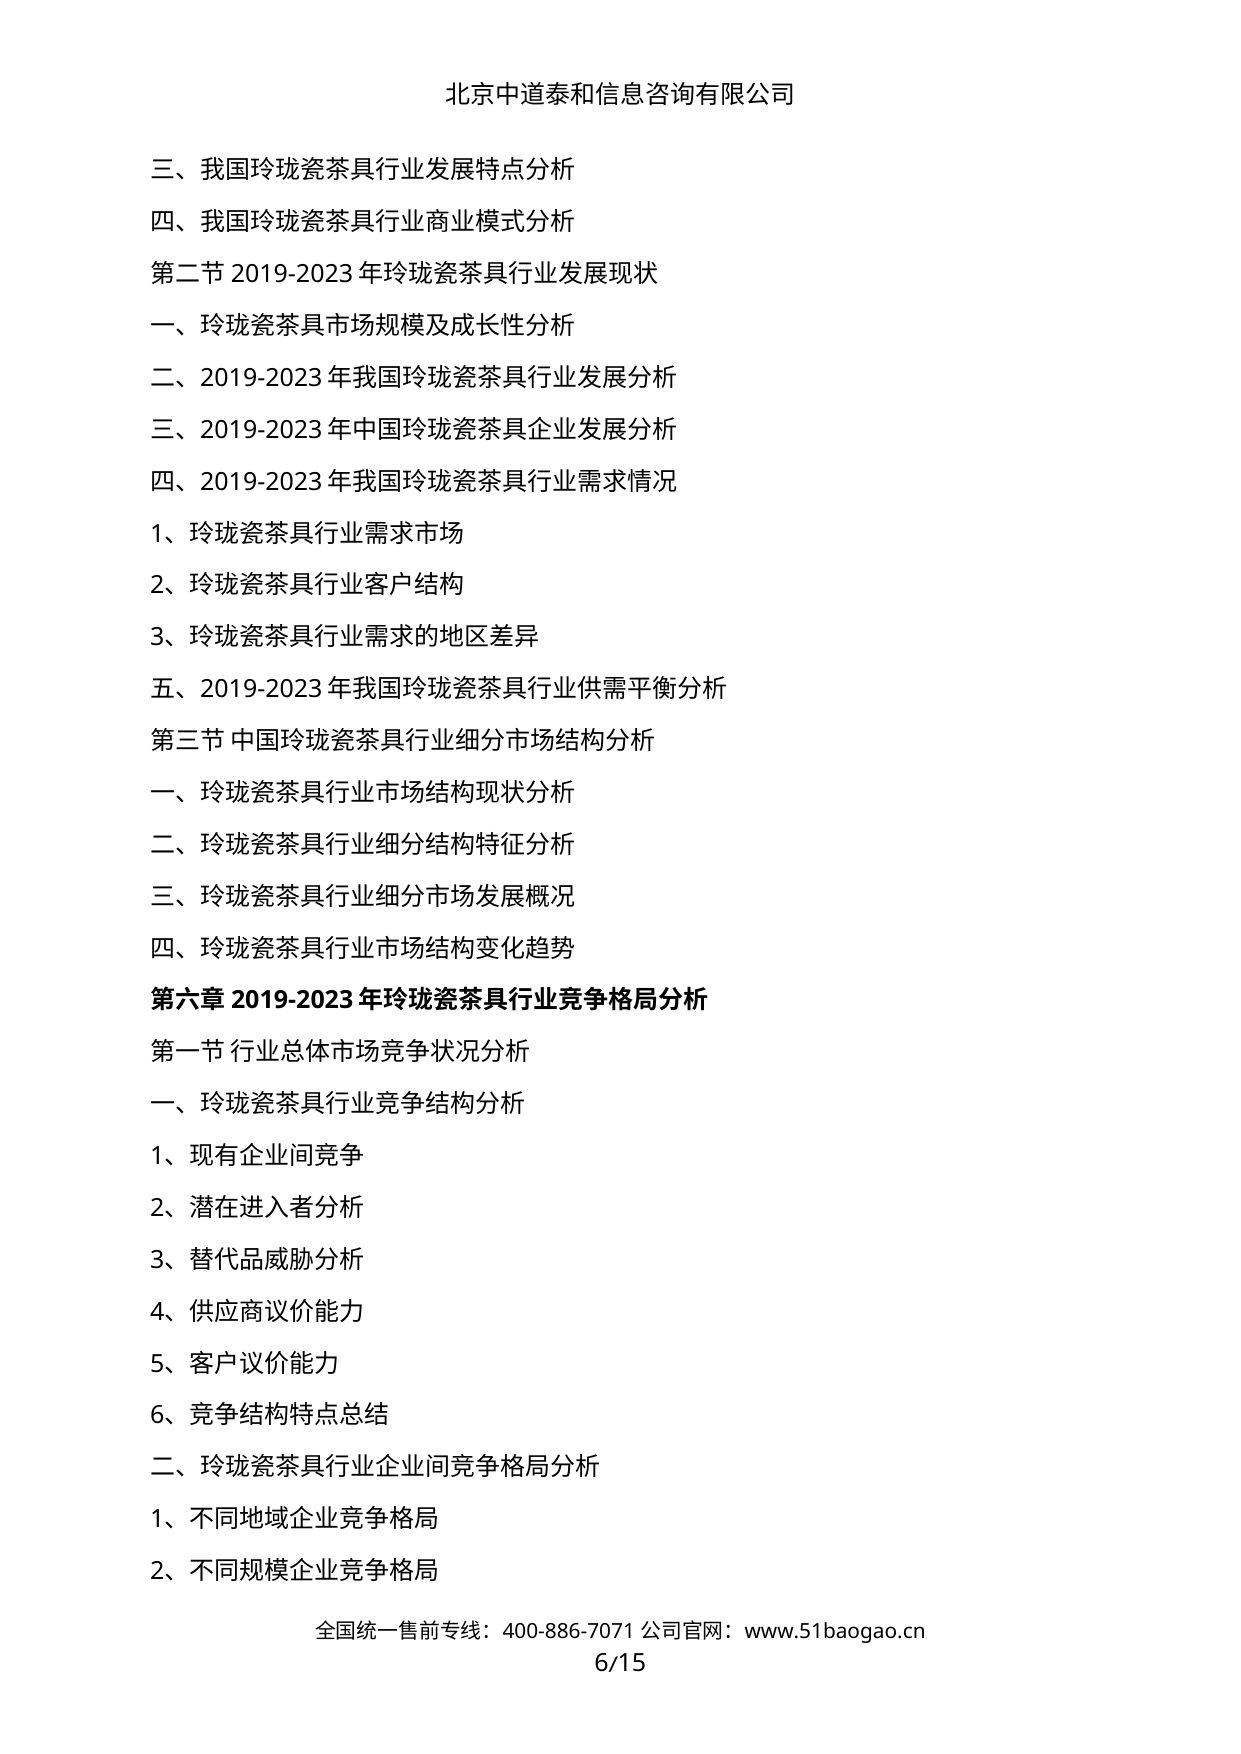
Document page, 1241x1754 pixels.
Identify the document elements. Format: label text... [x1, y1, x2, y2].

text 四、玲珑瓷茶具行业市场结构变化趋势 [150, 928, 1090, 964]
text 6、竞争结构特点总结 [150, 1395, 1090, 1431]
text 2、不同规模企业竞争格局 [150, 1551, 1090, 1587]
text 2、潜在进入者分析 [150, 1187, 1090, 1224]
text 第二节 2019-2023年玲珑瓷茶具行业发展现状 [150, 254, 1090, 290]
text 一、玲珑瓷茶具行业市场结构现状分析 [150, 772, 1090, 809]
text 三、玲珑瓷茶具行业细分市场发展概况 [150, 876, 1090, 912]
text 4、供应商议价能力 [150, 1291, 1090, 1327]
text 第三节 中国玲珑瓷茶具行业细分市场结构分析 [150, 721, 1090, 757]
text 二、玲珑瓷茶具行业企业间竞争格局分析 [150, 1447, 1090, 1483]
text 1、玲珑瓷茶具行业需求市场 [150, 513, 1090, 549]
text 三、我国玲珑瓷茶具行业发展特点分析 [150, 150, 1090, 186]
text 5、客户议价能力 [150, 1343, 1090, 1379]
text 五、2019-2023年我国玲珑瓷茶具行业供需平衡分析 [150, 669, 1090, 705]
text 1、现有企业间竞争 [150, 1136, 1090, 1172]
text 第一节 行业总体市场竞争状况分析 [150, 1032, 1090, 1068]
text 四、我国玲珑瓷茶具行业商业模式分析 [150, 202, 1090, 238]
text 3、替代品威胁分析 [150, 1239, 1090, 1276]
text 一、玲珑瓷茶具市场规模及成长性分析 [150, 306, 1090, 342]
text 2、玲珑瓷茶具行业客户结构 [150, 565, 1090, 601]
text 二、2019-2023年我国玲珑瓷茶具行业发展分析 [150, 357, 1090, 394]
text 二、玲珑瓷茶具行业细分结构特征分析 [150, 824, 1090, 861]
text 1、不同地域企业竞争格局 [150, 1499, 1090, 1535]
text 一、玲珑瓷茶具行业竞争结构分析 [150, 1084, 1090, 1120]
text 第六章 2019-2023年玲珑瓷茶具行业竞争格局分析 [150, 980, 1090, 1016]
text 3、玲珑瓷茶具行业需求的地区差异 [150, 617, 1090, 653]
text 三、2019-2023年中国玲珑瓷茶具企业发展分析 [150, 409, 1090, 446]
text 四、2019-2023年我国玲珑瓷茶具行业需求情况 [150, 461, 1090, 497]
